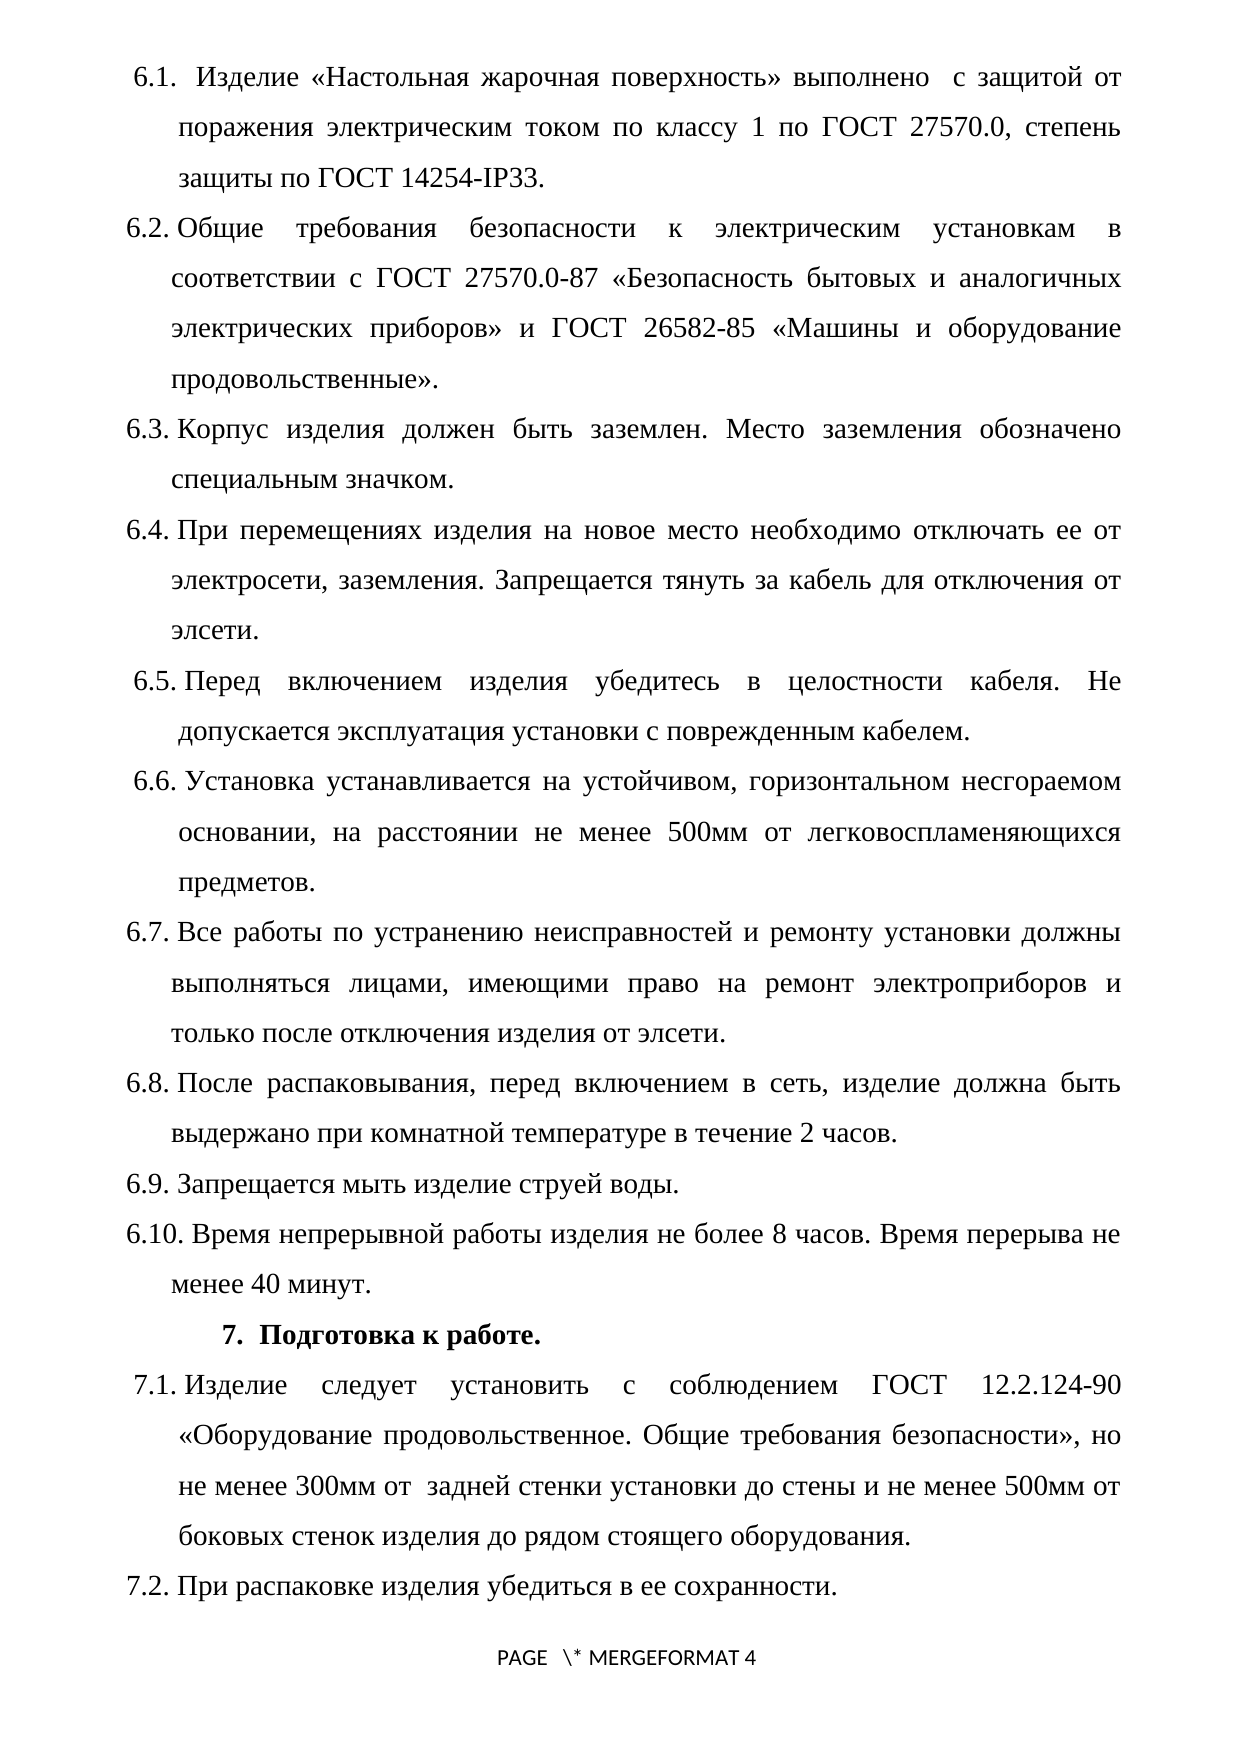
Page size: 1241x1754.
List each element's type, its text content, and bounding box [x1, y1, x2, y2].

list При перемещениях изделия на новое место необходимо отключать ее от электросети, заземления. Запрещается тянуть за кабель для отключения от элсети. [126, 541, 1122, 675]
list Подготовка к работе. [222, 1346, 1122, 1379]
list Изделие следует установить с соблюдением ГОСТ 12.2.124-90 «Оборудование продовольственное. Общие требования безопасности», но не менее 300мм от задней стенки установки до стены и не менее 500мм от боковых стенок изделия до рядом стоящего оборудования. [133, 1396, 1122, 1581]
list После распаковывания, перед включением в сеть, изделие должна быть выдержано при комнатной температуре в течение 2 часов. [126, 1094, 1122, 1178]
list Перед включением изделия убедитесь в целостности кабеля. Не допускается эксплуатация установки с поврежденным кабелем. [133, 692, 1122, 776]
list Все работы по устранению неисправностей и ремонту установки должны выполняться лицами, имеющими право на ремонт электроприборов и только после отключения изделия от элсети. [126, 943, 1122, 1078]
list Корпус изделия должен быть заземлен. Место заземления обозначено специальным значком. [126, 411, 1122, 495]
list Установка устанавливается на устойчивом, горизонтальном несгораемом основании, на расстоянии не менее 500мм от легковоспламеняющихся предметов. [133, 793, 1122, 927]
list Запрещается мыть изделие струей воды. [126, 1195, 1122, 1229]
list Изделие «Настольная жарочная поверхность» выполнено с защитой от поражения электрическим током по классу 1 по ГОСТ 27570.0, степень защиты по ГОСТ 14254-IP33. [133, 59, 1122, 193]
list Время непрерывной работы изделия не более 8 часов. Время перерыва не менее 40 минут. [126, 1245, 1122, 1329]
list Общие требования безопасности к электрическим установкам в соответствии с ГОСТ 27570.0-87 «Безопасность бытовых и аналогичных электрических приборов» и ГОСТ 26582-85 «Машины и оборудование продовольственные». [126, 210, 1122, 394]
